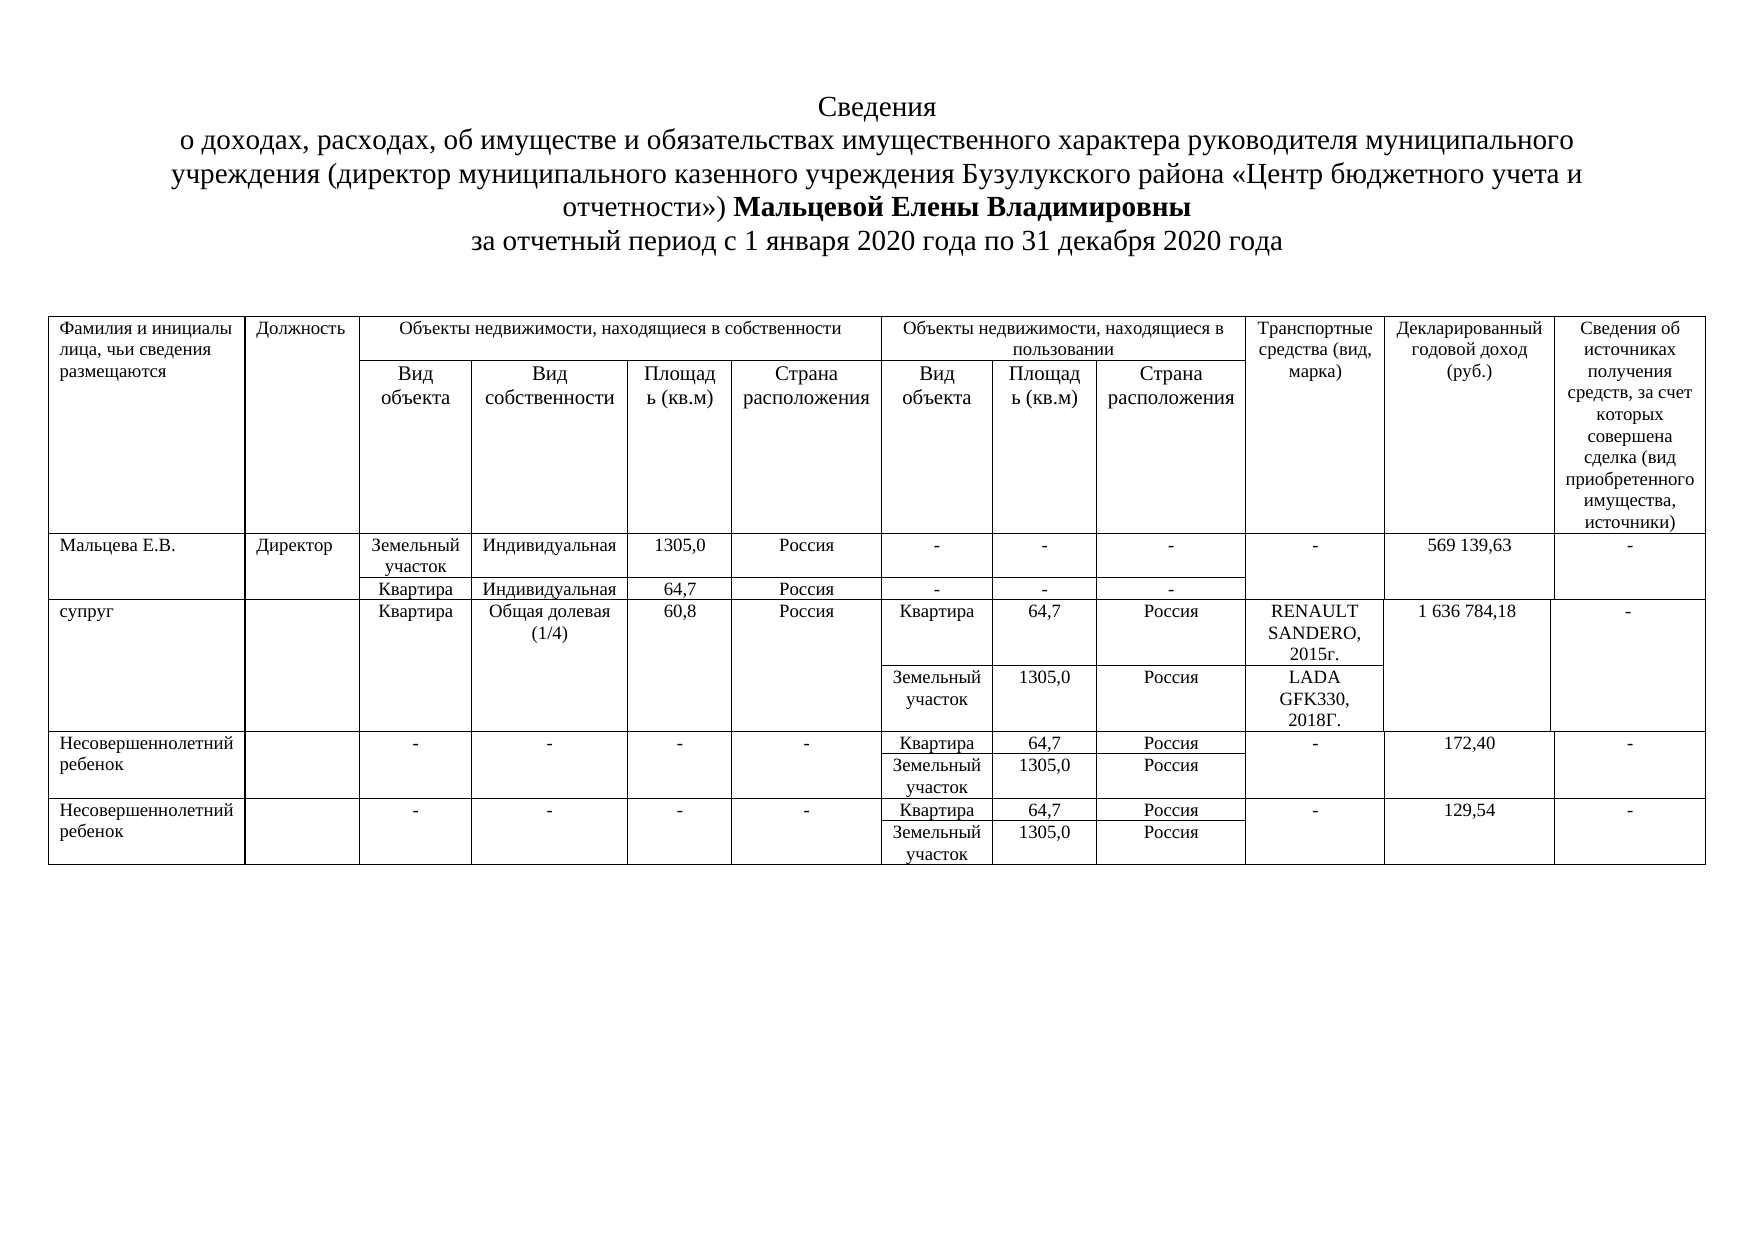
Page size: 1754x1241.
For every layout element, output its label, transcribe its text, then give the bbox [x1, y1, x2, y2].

table_cell - [1555, 732, 1705, 797]
table_cell Россия [732, 534, 881, 577]
table_cell - [1246, 534, 1384, 599]
table_cell - [1555, 534, 1705, 599]
table_cell - [732, 799, 881, 864]
table_header Должность [246, 317, 359, 532]
table_header Сведения об источниках получения средств, за счет которых совершена сделка (вид приобретенного имущества, источники) [1555, 317, 1705, 532]
table_cell Земельный участок [882, 821, 992, 864]
table_cell 64,7 [993, 799, 1096, 820]
table_cell 1 636 784,18 [1384, 600, 1550, 731]
table_cell Россия [1097, 754, 1245, 797]
table_cell - [628, 799, 731, 864]
table_header Объекты недвижимости, находящиеся в пользовании [882, 317, 1245, 360]
table_cell - [1097, 578, 1245, 599]
table_cell супруг [49, 600, 244, 731]
table_cell - [882, 534, 992, 577]
table_cell - [1555, 799, 1705, 864]
table_cell - [1551, 600, 1705, 731]
text о доходах, расходах, об имуществе и обязательствах имущественного характера руководителя муниципального учреждения (директор муниципального казенного учреждения Бузулукского района «Центр бюджетного учета и отчетности») Мальцевой Елены Владимировны [118, 122, 1636, 223]
table_header Фамилия и инициалы лица, чьи сведения размещаются [49, 317, 244, 532]
table_header Транспортные средства (вид, марка) [1246, 317, 1384, 532]
table_cell 172,40 [1385, 732, 1554, 797]
table_cell Общая долевая (1/4) [472, 600, 627, 731]
table_cell 60,8 [628, 600, 731, 731]
table_cell 64,7 [993, 732, 1096, 753]
table_cell [246, 600, 359, 731]
table_header Объекты недвижимости, находящиеся в собственности [360, 317, 881, 360]
table_cell - [993, 578, 1096, 599]
table_cell - [472, 799, 627, 864]
table_cell - [1246, 732, 1384, 797]
table_cell Квартира [882, 799, 992, 820]
table_cell - [993, 534, 1096, 577]
table_cell 129,54 [1385, 799, 1554, 864]
table_cell - [360, 732, 471, 797]
table_cell 569 139,63 [1385, 534, 1554, 599]
table_cell Индивидуальная [472, 578, 627, 599]
table_cell Россия [1097, 821, 1245, 864]
table_cell - [732, 732, 881, 797]
table_header Декларированный годовой доход (руб.) [1385, 317, 1554, 532]
table_cell Вид объекта [882, 361, 992, 532]
table_cell Земельный участок [882, 754, 992, 797]
table_cell Россия [1097, 600, 1245, 665]
table_cell Земельный участок [360, 534, 471, 577]
table_cell Квартира [360, 578, 471, 599]
table_cell RENAULT SANDERO, 2015г. [1246, 600, 1383, 665]
table_cell 1305,0 [993, 754, 1096, 797]
table_cell LADA GFK330, 2018Г. [1246, 666, 1383, 731]
table_cell Россия [1097, 799, 1245, 820]
table_cell Индивидуальная [472, 534, 627, 577]
table_cell - [360, 799, 471, 864]
table_cell - [472, 732, 627, 797]
table_cell Россия [1097, 666, 1245, 731]
table_cell Страна расположения [732, 361, 881, 532]
table_cell Страна расположения [1097, 361, 1245, 532]
table_cell Россия [1097, 732, 1245, 753]
table_cell Несовершеннолетний ребенок [49, 799, 244, 864]
table_cell [246, 799, 359, 864]
table_cell 1305,0 [993, 821, 1096, 864]
table_cell Мальцева Е.В. [49, 534, 244, 599]
table_cell Вид собственности [472, 361, 627, 532]
table_cell 1305,0 [628, 534, 731, 577]
table_cell Площадь (кв.м) [628, 361, 731, 532]
table_cell - [1246, 799, 1384, 864]
table_cell - [882, 578, 992, 599]
table_cell - [1097, 534, 1245, 577]
table_cell Квартира [882, 732, 992, 753]
table_cell Квартира [882, 600, 992, 665]
table_cell Вид объекта [360, 361, 471, 532]
table_cell 64,7 [993, 600, 1096, 665]
table_cell Россия [732, 578, 881, 599]
table_cell Директор [246, 534, 359, 599]
table_cell Несовершеннолетний ребенок [49, 732, 244, 797]
table_cell 64,7 [628, 578, 731, 599]
table_cell [246, 732, 359, 797]
text за отчетный период с 1 января 2020 года по 31 декабря 2020 года [118, 223, 1636, 256]
table_cell Россия [732, 600, 881, 731]
table_cell Квартира [360, 600, 471, 731]
text Сведения [118, 89, 1636, 122]
table_cell 1305,0 [993, 666, 1096, 731]
table_cell Площадь (кв.м) [993, 361, 1096, 532]
table_cell Земельный участок [882, 666, 992, 731]
table_cell - [628, 732, 731, 797]
